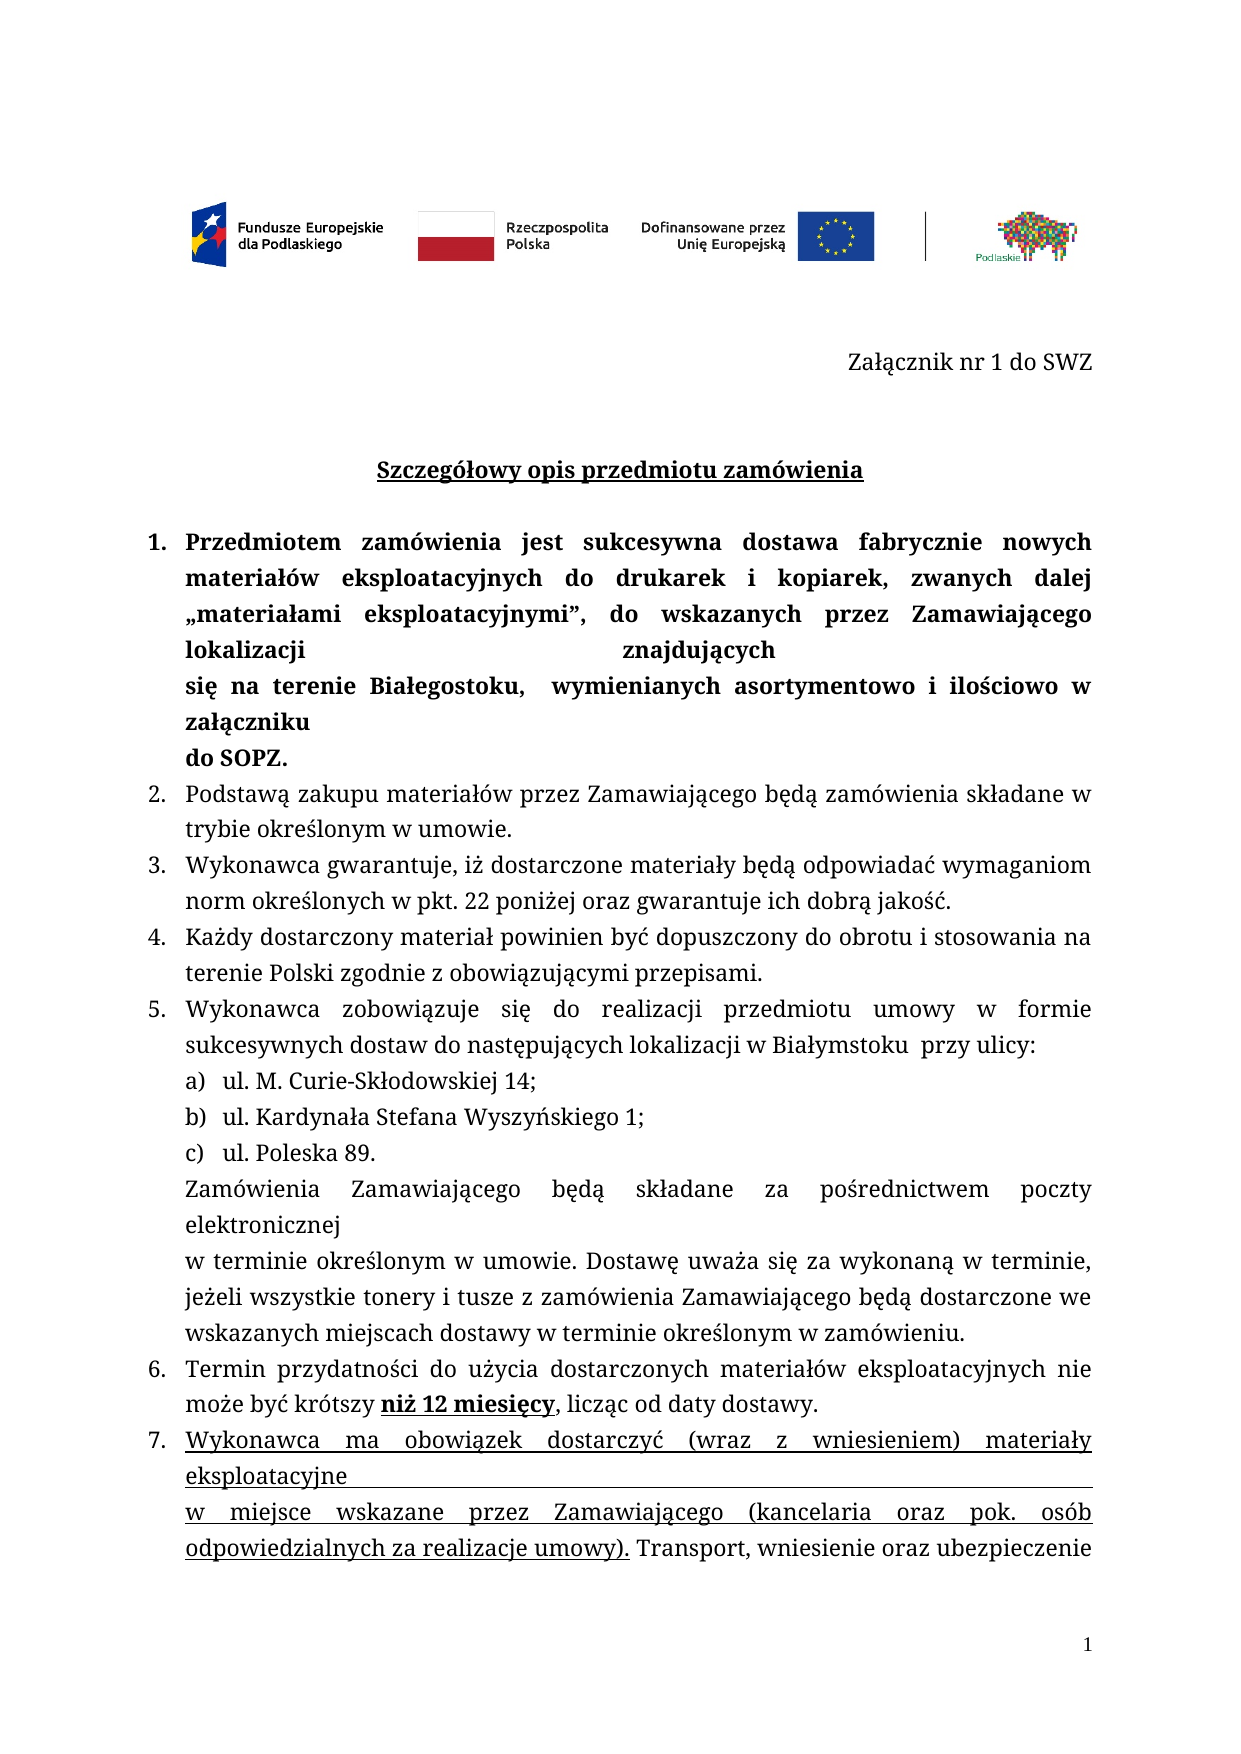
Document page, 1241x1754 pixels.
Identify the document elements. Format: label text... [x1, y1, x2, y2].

text Załącznik nr 1 do SWZ [148, 346, 1093, 377]
picture [147, 171, 1125, 299]
list Wykonawca gwarantuje, iż dostarczone materiały będą odpowiadać wymaganiom norm określonych w pkt. 22 poniżej oraz gwarantuje ich dobrą jakość. [148, 849, 1093, 917]
list Podstawą zakupu materiałów przez Zamawiającego będą zamówienia składane w trybie określonym w umowie. [148, 777, 1093, 845]
list Przedmiotem zamówienia jest sukcesywna dostawa fabrycznie nowych materiałów eksploatacyjnych do drukarek i kopiarek, zwanych dalej „materiałami eksploatacyjnymi”, do wskazanych przez Zamawiającego lokalizacji znajdujących się na terenie Białegostoku, wymienianych asortymentowo i ilościowo w załączniku do SOPZ. [148, 526, 1093, 773]
list ul. Kardynała Stefana Wyszyńskiego 1; [185, 1101, 1093, 1132]
list Wykonawca zobowiązuje się do realizacji przedmiotu umowy w formie sukcesywnych dostaw do następujących lokalizacji w Białymstoku przy ulicy: [148, 993, 1093, 1060]
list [148, 1424, 1093, 1563]
list Każdy dostarczony materiał powinien być dopuszczony do obrotu i stosowania na terenie Polski zgodnie z obowiązującymi przepisami. [148, 921, 1093, 988]
list Termin przydatności do użycia dostarczonych materiałów eksploatacyjnych nie może być krótszy niż 12 miesięcy, licząc od daty dostawy. [148, 1352, 1093, 1420]
list ul. Poleska 89. [185, 1137, 1093, 1168]
text Szczegółowy opis przedmiotu zamówienia [148, 454, 1093, 485]
text Zamówienia Zamawiającego będą składane za pośrednictwem poczty elektronicznej w terminie określonym w umowie. Dostawę uważa się za wykonaną w terminie, jeżeli wszystkie tonery i tusze z zamówienia Zamawiającego będą dostarczone we wskazanych miejscach dostawy w terminie określonym w zamówieniu. [185, 1173, 1093, 1348]
list ul. M. Curie-Skłodowskiej 14; [185, 1065, 1093, 1096]
